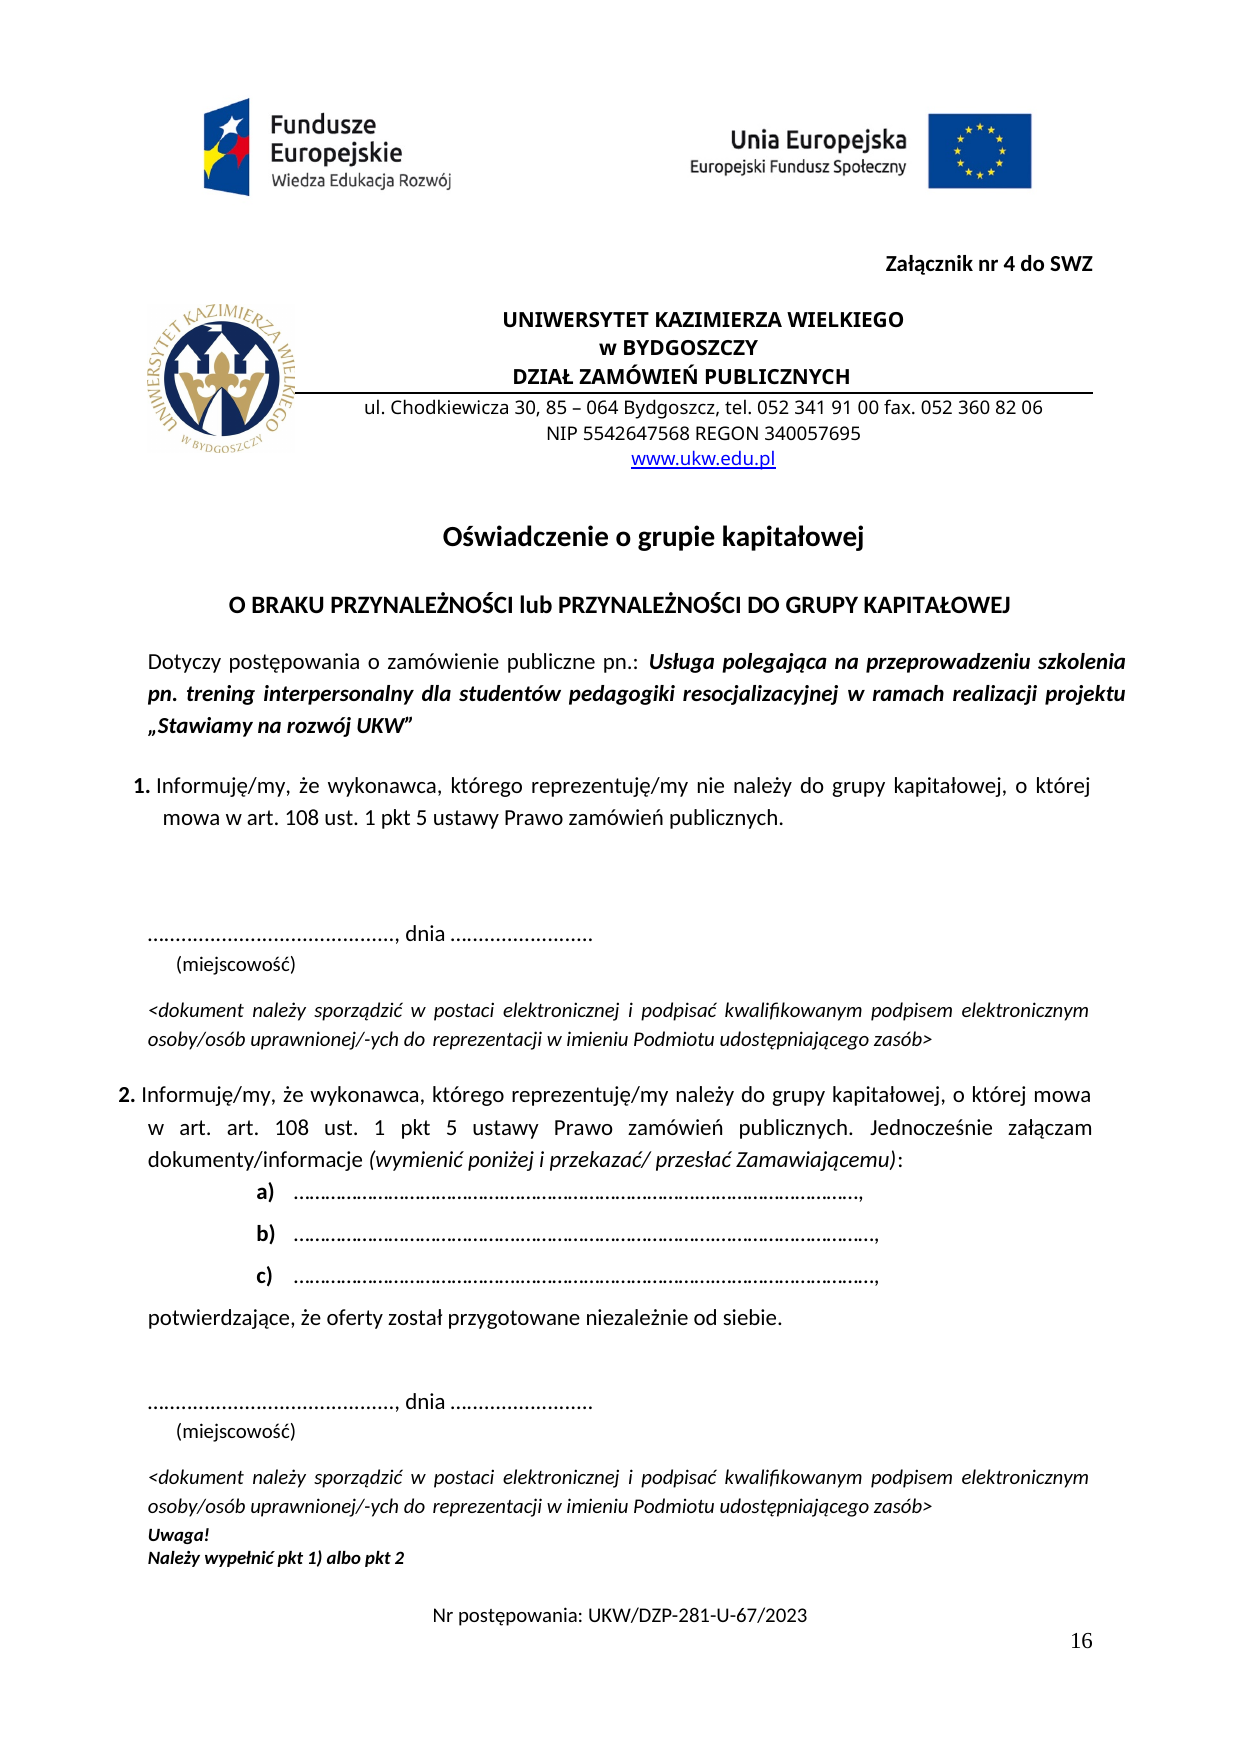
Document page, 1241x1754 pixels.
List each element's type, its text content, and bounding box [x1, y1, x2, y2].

text w BYDGOSZCZY [295, 333, 1093, 362]
text Dotyczy postępowania o zamówienie publiczne pn.: Usługa polegająca na przeprowadzeniu szkolenia pn. trening interpersonalny dla studentów pedagogiki resocjalizacyjnej w ramach realizacji projektu „Stawiamy na rozwój UKW” [148, 647, 1128, 739]
text DZIAŁ ZAMÓWIEŃ PUBLICZNYCH [295, 362, 1093, 392]
picture [182, 73, 1059, 219]
picture [147, 304, 295, 453]
list Informuję/my, że wykonawca, którego reprezentuję/my nie należy do grupy kapitałowej, o której mowa w art. 108 ust. 1 pkt 5 ustawy Prawo zamówień publicznych. [133, 771, 1093, 831]
text …........................................, dnia …...................... (miejscowość) [148, 1387, 1093, 1444]
list …………………………………….……………………………….…………………………, [256, 1261, 1093, 1289]
list <dokument należy sporządzić w postaci elektronicznej i podpisać kwalifikowanym podpisem elektronicznym osoby/osób uprawnionej/-ych do reprezentacji w imieniu Podmiotu udostępniającego zasób> [148, 997, 1093, 1052]
text Uwaga! [148, 1523, 1093, 1546]
list <dokument należy sporządzić w postaci elektronicznej i podpisać kwalifikowanym podpisem elektronicznym osoby/osób uprawnionej/-ych do reprezentacji w imieniu Podmiotu udostępniającego zasób> [148, 1464, 1093, 1519]
text ul. Chodkiewicza 30, 85 – 064 Bydgoszcz, tel. 052 341 91 00 fax. 052 360 82 06 [295, 394, 1093, 420]
text …........................................, dnia …...................... (miejscowość) [148, 919, 1093, 977]
list ………………………………….……………………………….…………………………, [256, 1177, 1093, 1205]
list Informuję/my, że wykonawca, którego reprezentuję/my należy do grupy kapitałowej, o której mowa w art. art. 108 ust. 1 pkt 5 ustawy Prawo zamówień publicznych. Jednocześnie załączam dokumenty/informacje (wymienić poniżej i przekazać/ przesłać Zamawiającemu): [118, 1081, 1093, 1173]
text O BRAKU PRZYNALEŻNOŚCI lub PRZYNALEŻNOŚCI DO GRUPY KAPITAŁOWEJ [148, 589, 1093, 620]
text potwierdzające, że oferty został przygotowane niezależnie od siebie. [148, 1303, 1093, 1331]
list …………………………………….……………………………….…………………………, [256, 1219, 1093, 1247]
text NIP 5542647568 REGON 340057695 [295, 420, 1093, 446]
text Oświadczenie o grupie kapitałowej [369, 518, 1093, 553]
text UNIWERSYTET KAZIMIERZA WIELKIEGO [295, 305, 1093, 333]
text www.ukw.edu.pl [148, 446, 1093, 471]
text Załącznik nr 4 do SWZ [148, 249, 1093, 277]
text Należy wypełnić pkt 1) albo pkt 2 [148, 1546, 1093, 1569]
